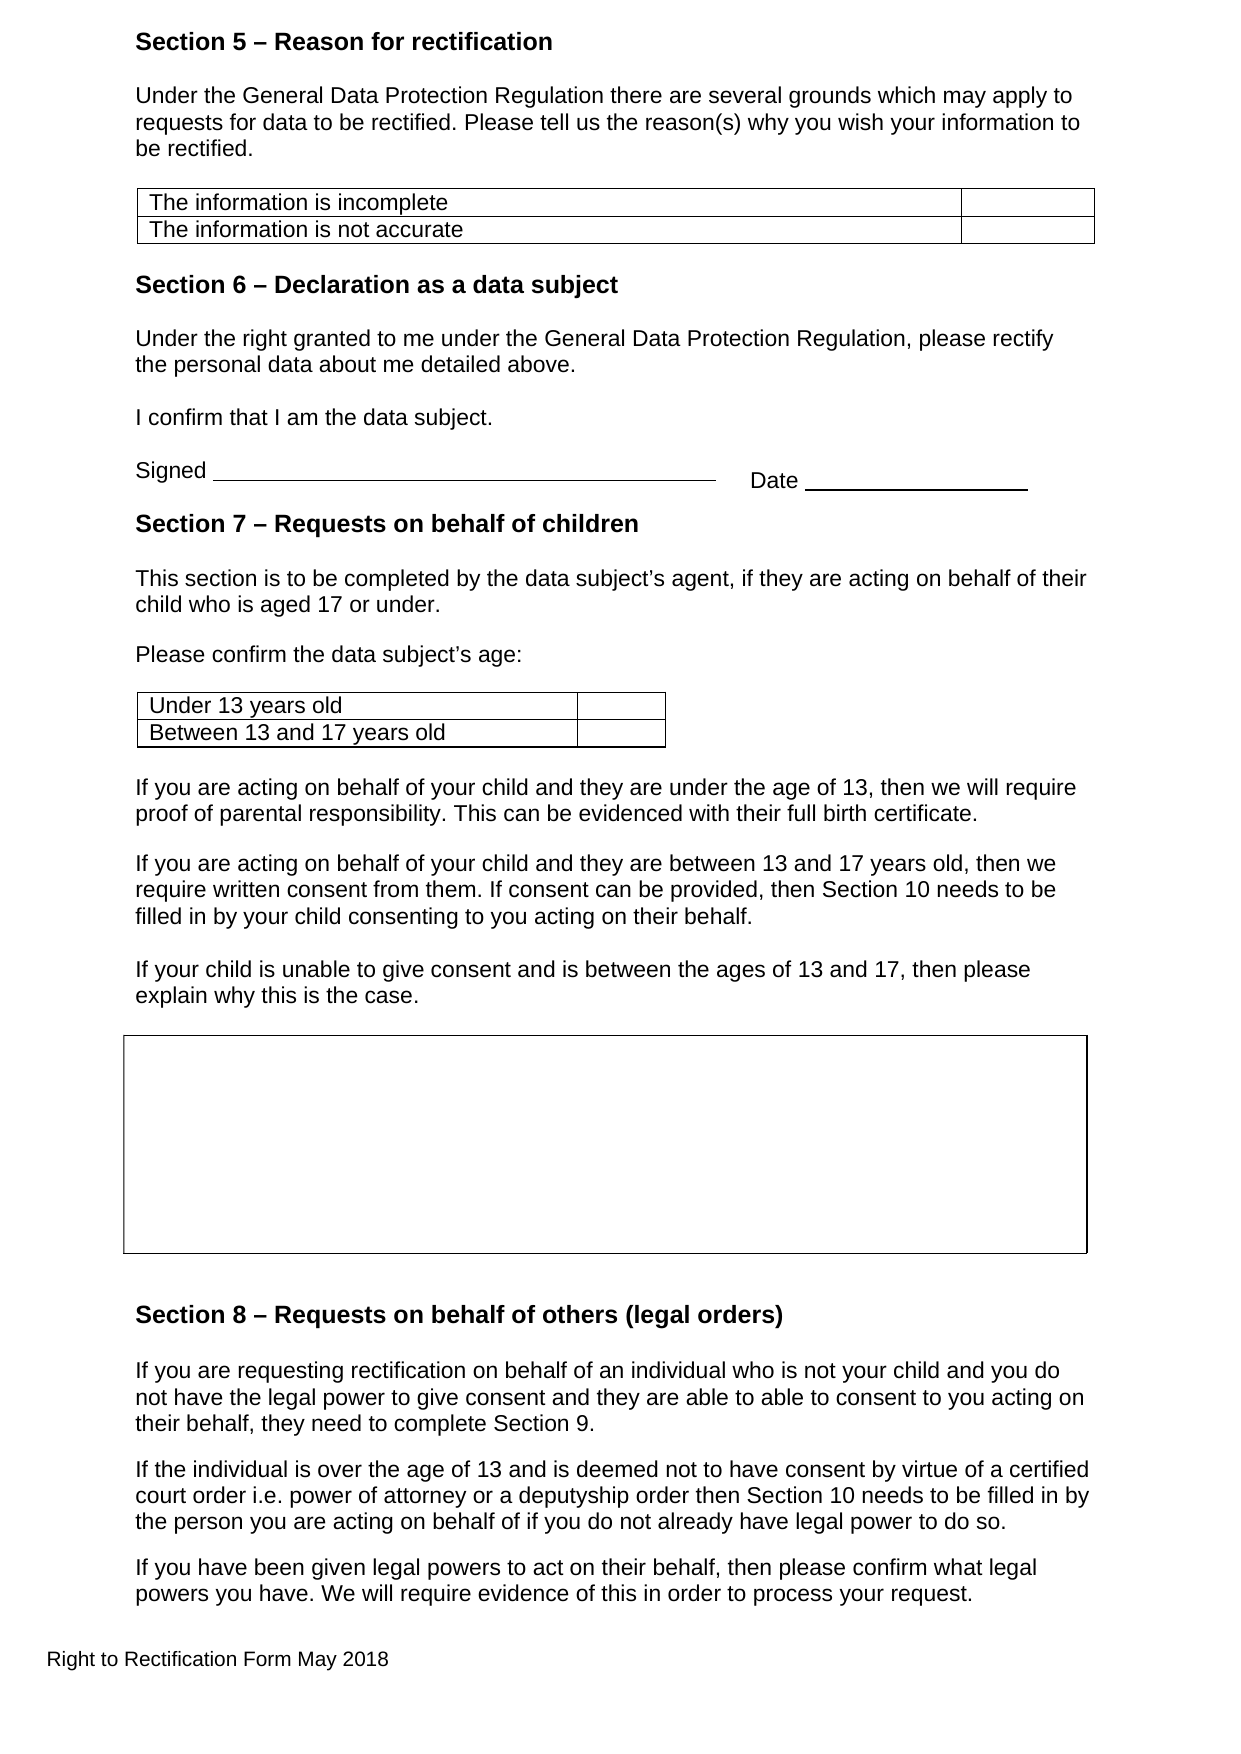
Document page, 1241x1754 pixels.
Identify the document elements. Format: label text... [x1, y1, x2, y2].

subtitle Section 8 – Requests on behalf of others (legal orders) [135, 1300, 1107, 1328]
text I confirm that I am the data subject. [135, 404, 1107, 431]
table_cell [578, 720, 665, 746]
subtitle Section 5 – Reason for rectification [135, 27, 1107, 56]
text If you have been given legal powers to act on their behalf, then please confirm what legal powers you have. We will require evidence of this in order to process your request. [135, 1554, 1039, 1606]
text Please confirm the data subject’s age: [135, 641, 1107, 667]
table_header Under 13 years old [138, 693, 577, 719]
table_header [578, 693, 665, 719]
table_header The information is incomplete [138, 189, 961, 216]
text Under the right granted to me under the General Data Protection Regulation, please rectify the personal data about me detailed above. [135, 325, 1055, 378]
text If you are acting on behalf of your child and they are between 13 and 17 years old, then we require written consent from them. If consent can be provided, then Section 10 needs to be filled in by your child consenting to you acting on their behalf. [135, 850, 1057, 929]
text Date [750, 467, 1107, 493]
text If your child is unable to give consent and is between the ages of 13 and 17, then please explain why this is the case. [135, 956, 1033, 1008]
text If you are requesting rectification on behalf of an individual who is not your child and you do not have the legal power to give consent and they are able to able to consent to you acting on their behalf, they need to complete Section 9. [135, 1357, 1086, 1437]
text This section is to be completed by the data subject’s agent, if they are acting on behalf of their child who is aged 17 or under. [135, 564, 1088, 617]
text If you are acting on behalf of your child and they are under the age of 13, then we will require proof of parental responsibility. This can be evidenced with their full birth certificate. [135, 773, 1078, 826]
text Signed [135, 457, 716, 483]
table_cell [962, 217, 1094, 243]
subtitle Section 6 – Declaration as a data subject [135, 270, 1107, 299]
table_cell The information is not accurate [138, 217, 961, 243]
text Under the General Data Protection Regulation there are several grounds which may apply to requests for data to be rectified. Please tell us the reason(s) why you wish your information to be rectified. [135, 82, 1082, 162]
table_cell Between 13 and 17 years old [138, 720, 577, 746]
table_header [962, 189, 1094, 216]
text If the individual is over the age of 13 and is deemed not to have consent by virtue of a certified court order i.e. power of attorney or a deputyship order then Section 10 needs to be filled in by the person you are acting on behalf of if you do not already have legal power to do so. [135, 1456, 1090, 1535]
subtitle Section 7 – Requests on behalf of children [135, 509, 716, 538]
